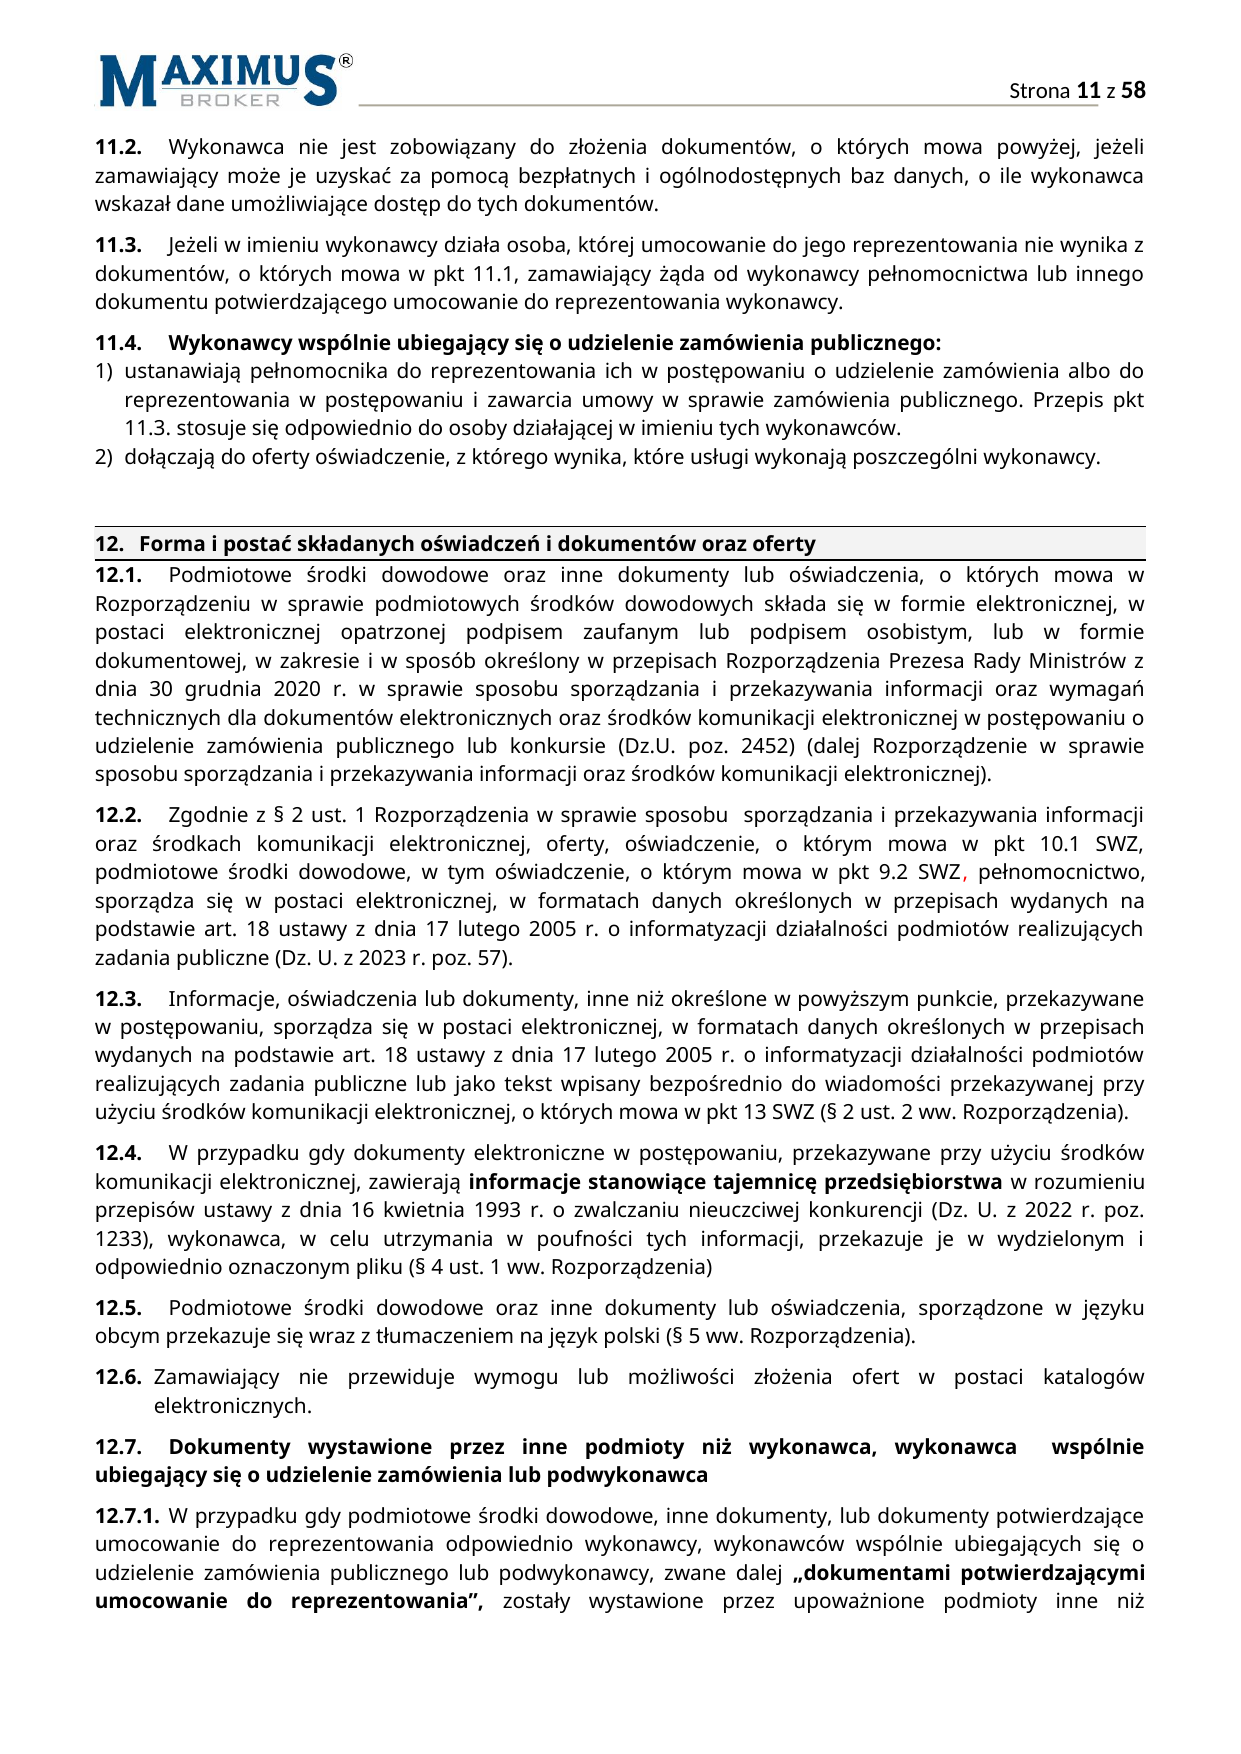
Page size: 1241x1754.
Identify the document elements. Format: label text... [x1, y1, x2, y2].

subtitle Forma i postać składanych oświadczeń i dokumentów oraz oferty [94, 527, 1146, 561]
list Dokumenty wystawione przez inne podmioty niż wykonawca, wykonawca wspólnie ubiegający się o udzielenie zamówienia lub podwykonawca [94, 1432, 1146, 1489]
list Wykonawca nie jest zobowiązany do złożenia dokumentów, o których mowa powyżej, jeżeli zamawiający może je uzyskać za pomocą bezpłatnych i ogólnodostępnych baz danych, o ile wykonawca wskazał dane umożliwiające dostęp do tych dokumentów. [94, 132, 1146, 218]
list Jeżeli w imieniu wykonawcy działa osoba, której umocowanie do jego reprezentowania nie wynika z dokumentów, o których mowa w pkt 11.1, zamawiający żąda od wykonawcy pełnomocnictwa lub innego dokumentu potwierdzającego umocowanie do reprezentowania wykonawcy. [94, 230, 1146, 316]
list Zamawiający nie przewiduje wymogu lub możliwości złożenia ofert w postaci katalogów elektronicznych. [94, 1362, 1146, 1419]
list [94, 1501, 1146, 1615]
list Podmiotowe środki dowodowe oraz inne dokumenty lub oświadczenia, sporządzone w języku obcym przekazuje się wraz z tłumaczeniem na język polski (§ 5 ww. Rozporządzenia). [94, 1293, 1146, 1350]
list W przypadku gdy dokumenty elektroniczne w postępowaniu, przekazywane przy użyciu środków komunikacji elektronicznej, zawierają informacje stanowiące tajemnicę przedsiębiorstwa w rozumieniu przepisów ustawy z dnia 16 kwietnia 1993 r. o zwalczaniu nieuczciwej konkurencji (Dz. U. z 2022 r. poz. 1233), wykonawca, w celu utrzymania w poufności tych informacji, przekazuje je w wydzielonym i odpowiednio oznaczonym pliku (§ 4 ust. 1 ww. Rozporządzenia) [94, 1138, 1146, 1281]
list ustanawiają pełnomocnika do reprezentowania ich w postępowaniu o udzielenie zamówienia albo do reprezentowania w postępowaniu i zawarcia umowy w sprawie zamówienia publicznego. Przepis pkt 11.3. stosuje się odpowiednio do osoby działającej w imieniu tych wykonawców. [94, 356, 1146, 442]
list Informacje, oświadczenia lub dokumenty, inne niż określone w powyższym punkcie, przekazywane w postępowaniu, sporządza się w postaci elektronicznej, w formatach danych określonych w przepisach wydanych na podstawie art. 18 ustawy z dnia 17 lutego 2005 r. o informatyzacji działalności podmiotów realizujących zadania publiczne lub jako tekst wpisany bezpośrednio do wiadomości przekazywanej przy użyciu środków komunikacji elektronicznej, o których mowa w pkt 13 SWZ (§ 2 ust. 2 ww. Rozporządzenia). [94, 984, 1146, 1126]
picture [94, 50, 359, 111]
list Podmiotowe środki dowodowe oraz inne dokumenty lub oświadczenia, o których mowa w Rozporządzeniu w sprawie podmiotowych środków dowodowych składa się w formie elektronicznej, w postaci elektronicznej opatrzonej podpisem zaufanym lub podpisem osobistym, lub w formie dokumentowej, w zakresie i w sposób określony w przepisach Rozporządzenia Prezesa Rady Ministrów z dnia 30 grudnia 2020 r. w sprawie sposobu sporządzania i przekazywania informacji oraz wymagań technicznych dla dokumentów elektronicznych oraz środków komunikacji elektronicznej w postępowaniu o udzielenie zamówienia publicznego lub konkursie (Dz.U. poz. 2452) (dalej Rozporządzenie w sprawie sposobu sporządzania i przekazywania informacji oraz środków komunikacji elektronicznej). [94, 561, 1146, 788]
list dołączają do oferty oświadczenie, z którego wynika, które usługi wykonają poszczególni wykonawcy. [94, 442, 1146, 470]
list Wykonawcy wspólnie ubiegający się o udzielenie zamówienia publicznego: [94, 328, 1146, 356]
list Zgodnie z § 2 ust. 1 Rozporządzenia w sprawie sposobu sporządzania i przekazywania informacji oraz środkach komunikacji elektronicznej, oferty, oświadczenie, o którym mowa w pkt 10.1 SWZ, podmiotowe środki dowodowe, w tym oświadczenie, o którym mowa w pkt 9.2 SWZ, pełnomocnictwo, sporządza się w postaci elektronicznej, w formatach danych określonych w przepisach wydanych na podstawie art. 18 ustawy z dnia 17 lutego 2005 r. o informatyzacji działalności podmiotów realizujących zadania publiczne (Dz. U. z 2023 r. poz. 57). [94, 801, 1146, 971]
